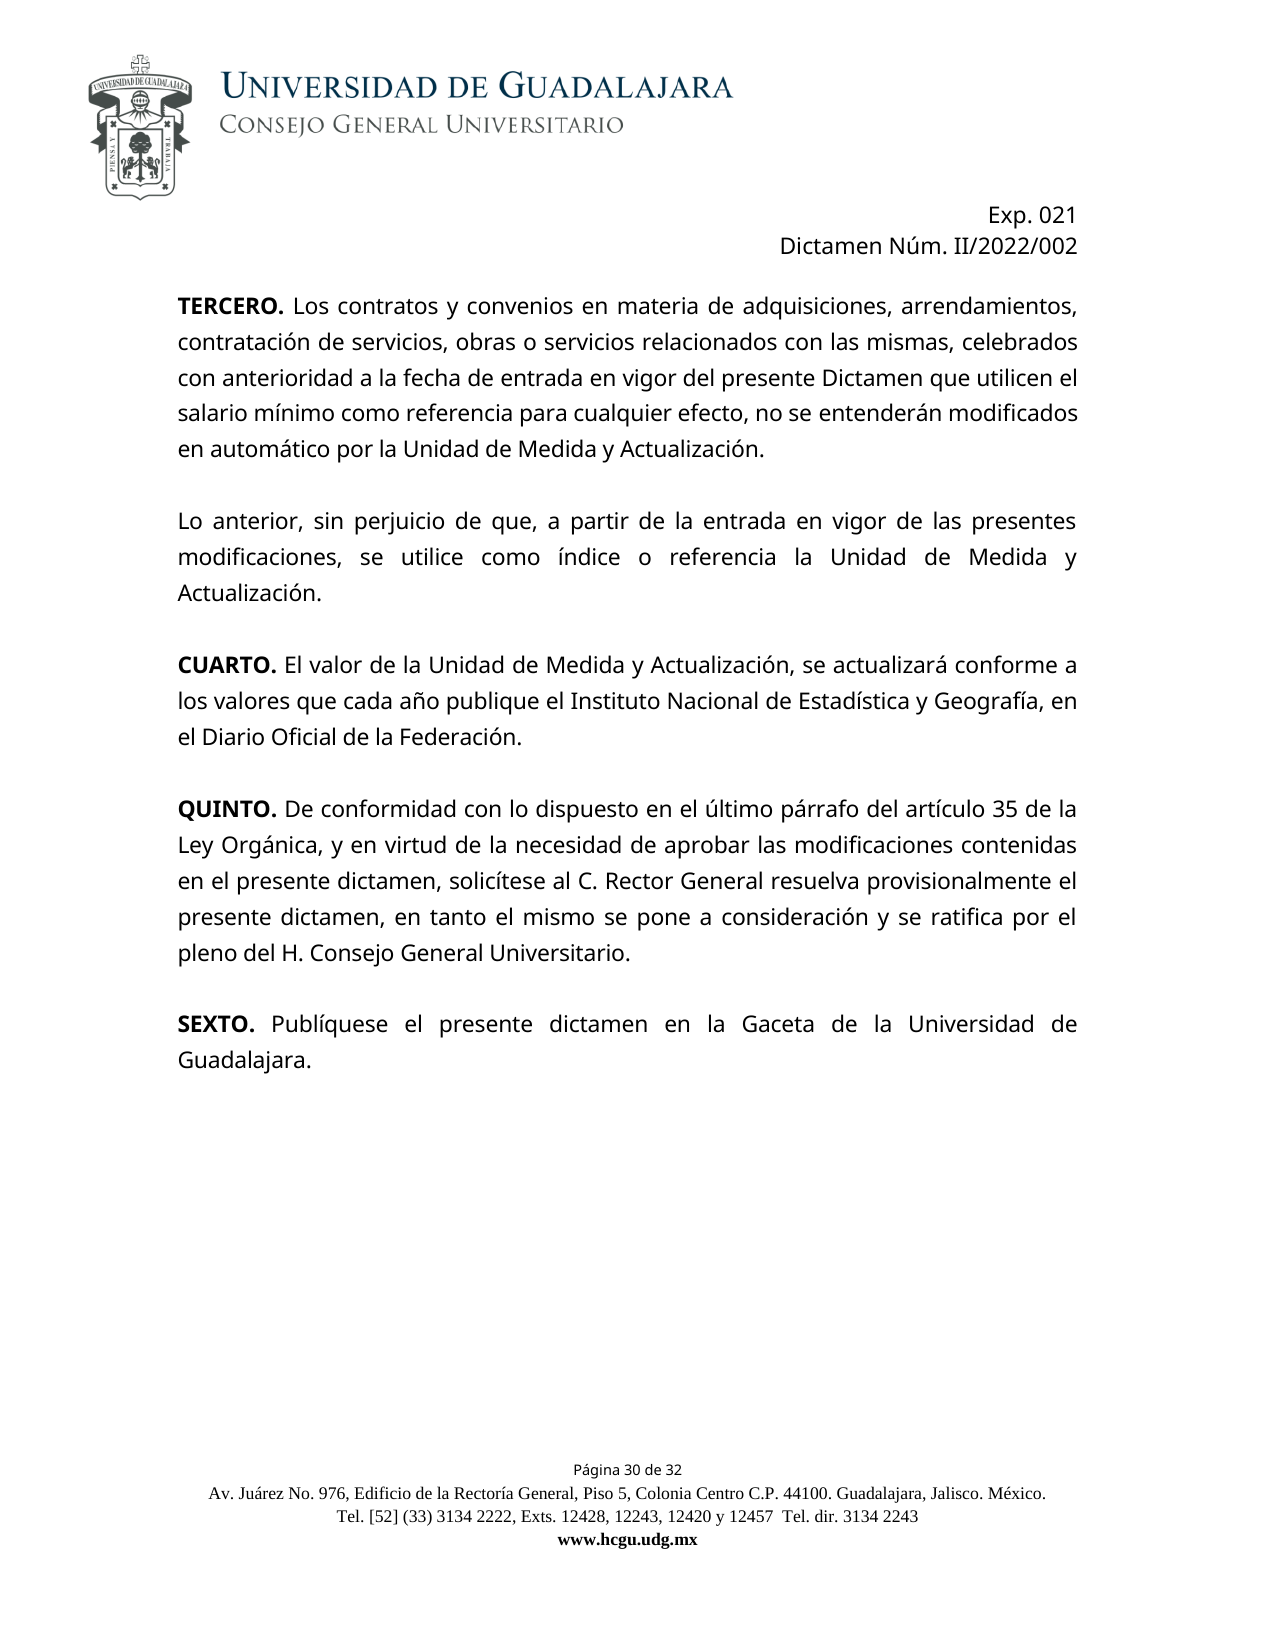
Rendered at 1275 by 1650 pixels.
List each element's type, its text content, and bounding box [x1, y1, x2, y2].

text TERCERO. Los contratos y convenios en materia de adquisiciones, arrendamientos, contratación de servicios, obras o servicios relacionados con las mismas, celebrados con anterioridad a la fecha de entrada en vigor del presente Dictamen que utilicen el salario mínimo como referencia para cualquier efecto, no se entenderán modificados en automático por la Unidad de Medida y Actualización. [177, 289, 1078, 464]
text Lo anterior, sin perjuicio de que, a partir de la entrada en vigor de las presentes modificaciones, se utilice como índice o referencia la Unidad de Medida y Actualización. [177, 505, 1078, 608]
text QUINTO. De conformidad con lo dispuesto en el último párrafo del artículo 35 de la Ley Orgánica, y en virtud de la necesidad de aprobar las modificaciones contenidas en el presente dictamen, solicítese al C. Rector General resuelva provisionalmente el presente dictamen, en tanto el mismo se pone a consideración y se ratifica por el pleno del H. Consejo General Universitario. [177, 793, 1078, 968]
text SEXTO. Publíquese el presente dictamen en la Gaceta de la Universidad de Guadalajara. [177, 1008, 1078, 1076]
text CUARTO. El valor de la Unidad de Medida y Actualización, se actualizará conforme a los valores que cada año publique el Instituto Nacional de Estadística y Geografía, en el Diario Oficial de la Federación. [177, 649, 1078, 752]
picture [0, 0, 1272, 261]
